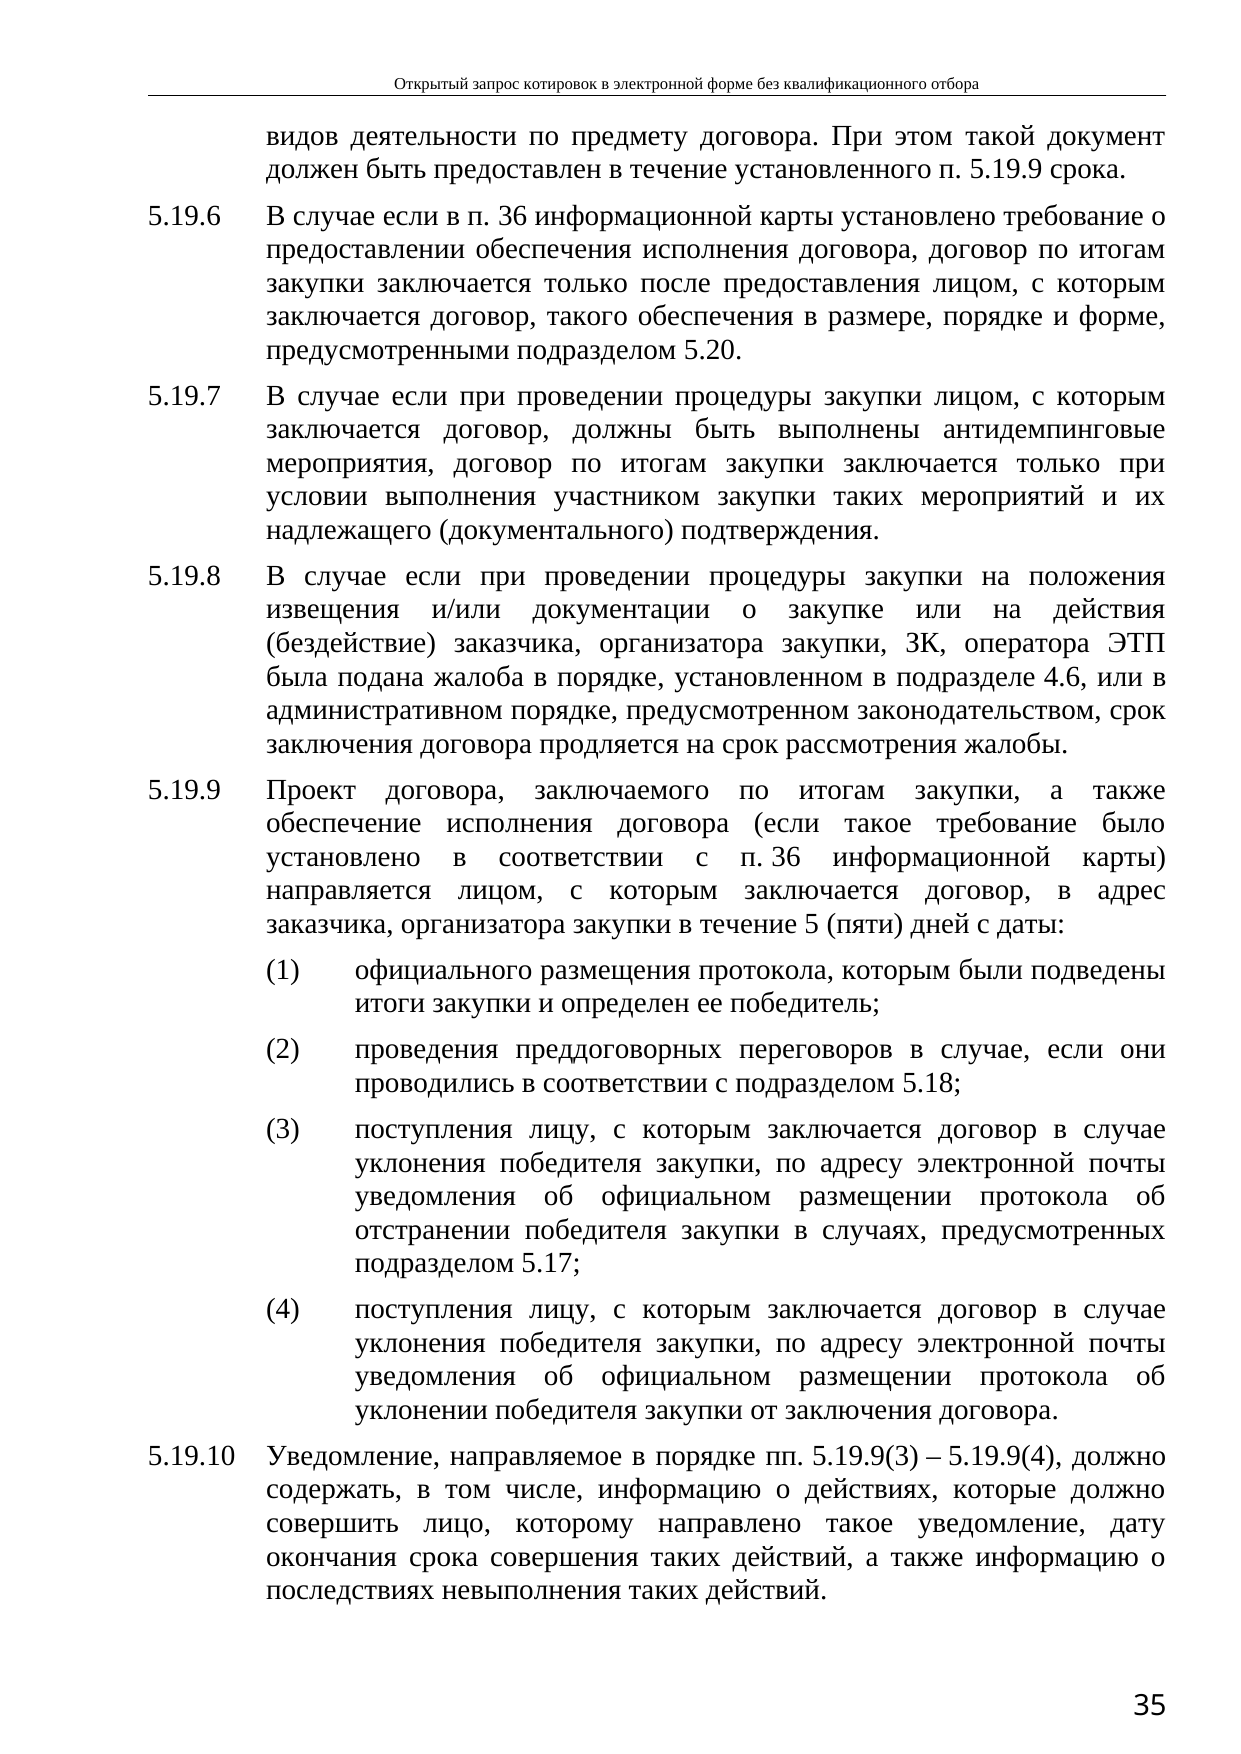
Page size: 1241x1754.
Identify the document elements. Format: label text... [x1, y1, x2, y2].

text В случае если в п. 32 информационной карты установлено требование о предоставлении обеспечения исполнения договора, договор по итогам закупки заключается только после предоставления лицом, с которым заключается договор, такого обеспечения в размере, порядке и форме, предусмотренными подразделом 5.20. [148, 198, 1166, 365]
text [148, 118, 1166, 185]
text Проект договора, заключаемого по итогам закупки, а также обеспечение исполнения договора (если такое требование было установлено в соответствии с п. 32 информационной карты) направляется лицом, с которым заключается договор, в адрес заказчика, организатора закупки в течение 5 (пяти) дней с даты: [148, 772, 1166, 939]
text официального размещения протокола, которым были подведены итоги закупки и определен ее победитель; [266, 952, 1166, 1019]
text В случае если при проведении процедуры закупки на положения извещения и/или документации о закупке или на действия (бездействие) заказчика, организатора закупки, ЗК, оператора ЭТП была подана жалоба в порядке, установленном в подразделе 4.6, или в административном порядке, предусмотренном законодательством, срок заключения договора продляется на срок рассмотрения жалобы. [148, 558, 1166, 759]
text проведения преддоговорных переговоров в случае, если они проводились в соответствии с подразделом 5.18; [266, 1032, 1166, 1099]
text поступления лицу, с которым заключается договор в случае уклонения победителя закупки, по адресу электронной почты уведомления об официальном размещении протокола об отстранении победителя закупки в случаях, предусмотренных подразделом 5.17; [266, 1111, 1166, 1279]
text В случае если при проведении процедуры закупки лицом, с которым заключается договор, должны быть выполнены антидемпинговые мероприятия, договор по итогам закупки заключается только при условии выполнения участником закупки таких мероприятий и их надлежащего (документального) подтверждения. [148, 378, 1166, 546]
text поступления лицу, с которым заключается договор в случае уклонения победителя закупки, по адресу электронной почты уведомления об официальном размещении протокола об уклонении победителя закупки от заключения договора. [266, 1291, 1166, 1426]
text Уведомление, направляемое в порядке пп. 5.19.9(3) – 5.19.9(4), должно содержать, в том числе, информацию о действиях, которые должно совершить лицо, которому направлено такое уведомление, дату окончания срока совершения таких действий, а также информацию о последствиях невыполнения таких действий. [148, 1438, 1166, 1606]
